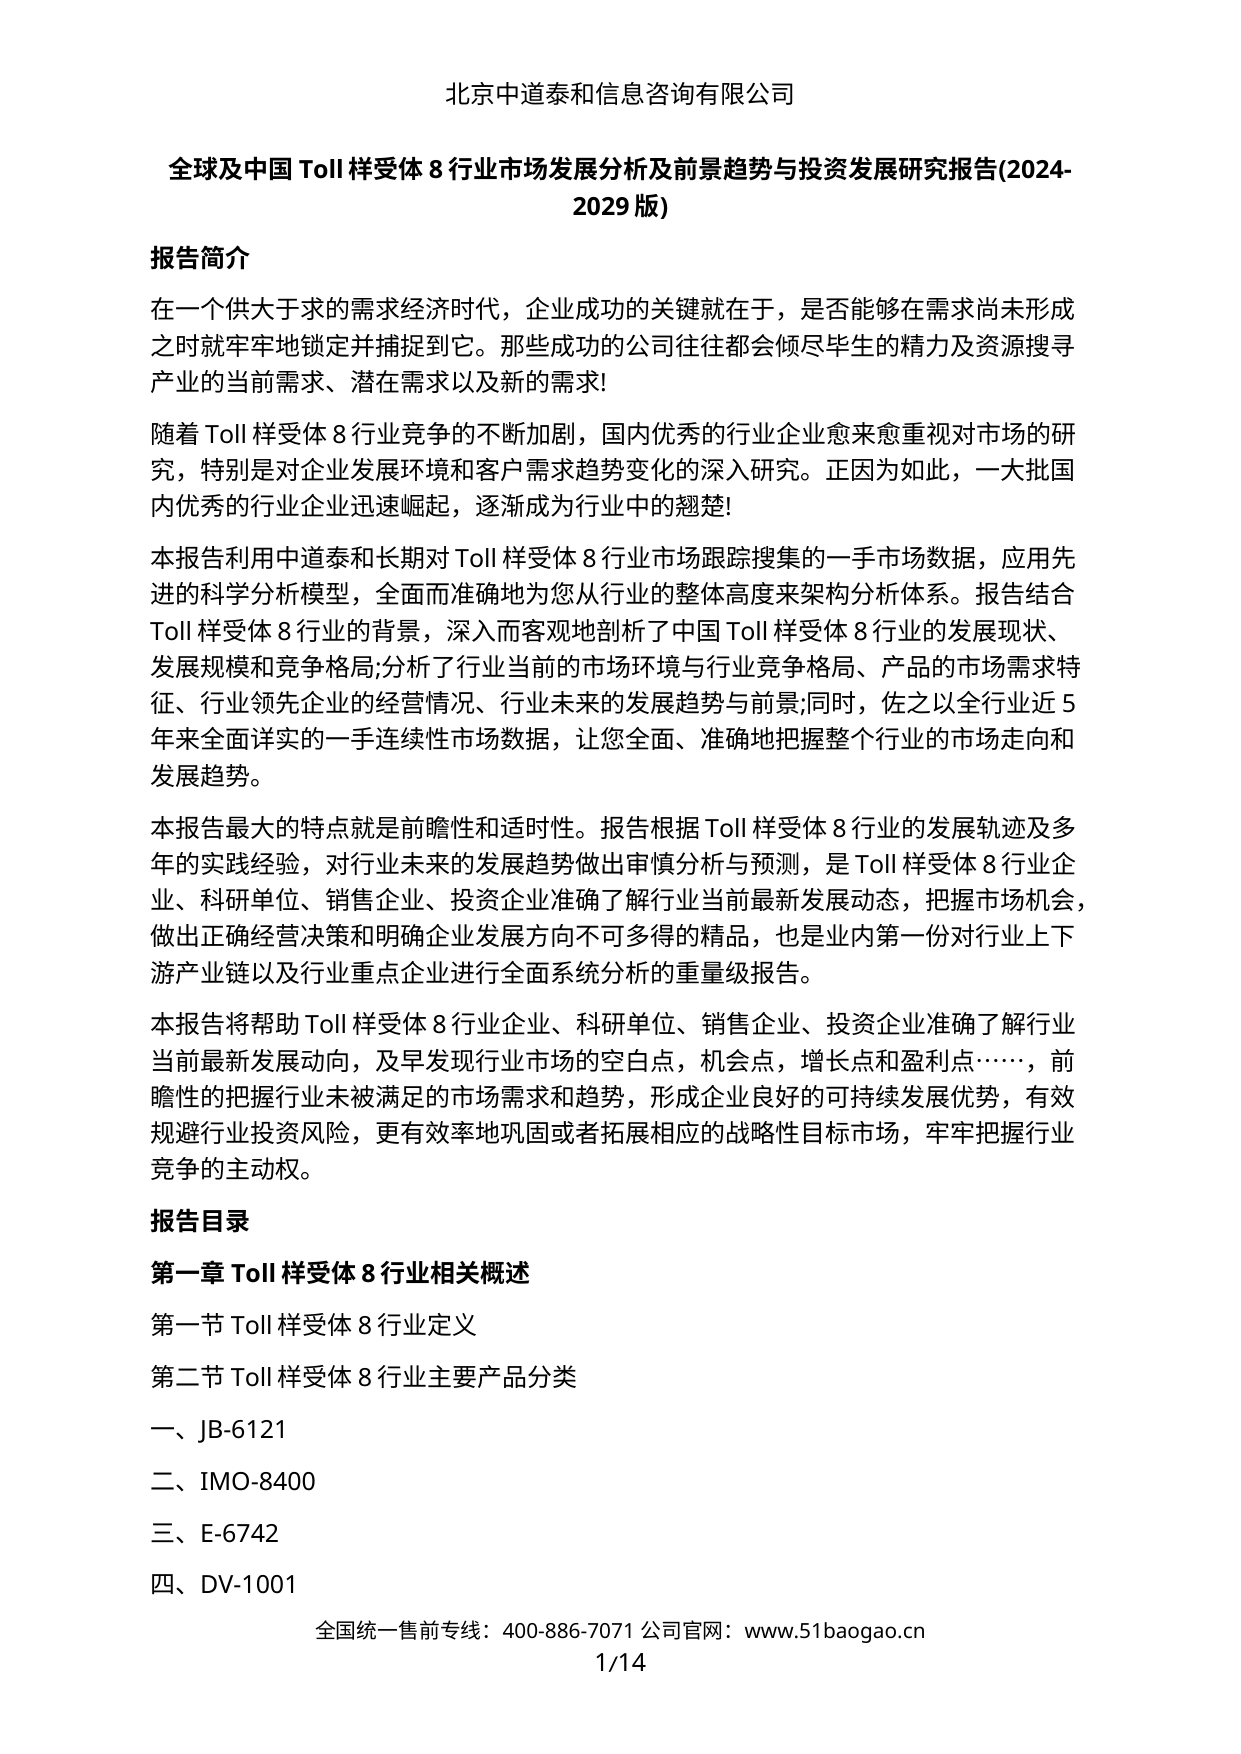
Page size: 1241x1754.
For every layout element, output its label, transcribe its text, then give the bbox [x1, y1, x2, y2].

text 本报告最大的特点就是前瞻性和适时性。报告根据Toll样受体8行业的发展轨迹及多年的实践经验，对行业未来的发展趋势做出审慎分析与预测，是Toll样受体8行业企业、科研单位、销售企业、投资企业准确了解行业当前最新发展动态，把握市场机会，做出正确经营决策和明确企业发展方向不可多得的精品，也是业内第一份对行业上下游产业链以及行业重点企业进行全面系统分析的重量级报告。 [150, 808, 1090, 989]
text 四、DV-1001 [150, 1565, 1090, 1601]
text 报告简介 [150, 238, 1090, 274]
text 本报告将帮助Toll样受体8行业企业、科研单位、销售企业、投资企业准确了解行业当前最新发展动向，及早发现行业市场的空白点，机会点，增长点和盈利点……，前瞻性的把握行业未被满足的市场需求和趋势，形成企业良好的可持续发展优势，有效规避行业投资风险，更有效率地巩固或者拓展相应的战略性目标市场，牢牢把握行业竞争的主动权。 [150, 1005, 1090, 1186]
text 三、E-6742 [150, 1513, 1090, 1549]
text 在一个供大于求的需求经济时代，企业成功的关键就在于，是否能够在需求尚未形成之时就牢牢地锁定并捕捉到它。那些成功的公司往往都会倾尽毕生的精力及资源搜寻产业的当前需求、潜在需求以及新的需求! [150, 290, 1090, 399]
text 第一章 Toll样受体8行业相关概述 [150, 1254, 1090, 1290]
text 二、IMO-8400 [150, 1461, 1090, 1497]
text 第二节 Toll样受体8行业主要产品分类 [150, 1357, 1090, 1394]
text 全球及中国Toll样受体8行业市场发展分析及前景趋势与投资发展研究报告(2024-2029版) [150, 150, 1090, 222]
text 本报告利用中道泰和长期对Toll样受体8行业市场跟踪搜集的一手市场数据，应用先进的科学分析模型，全面而准确地为您从行业的整体高度来架构分析体系。报告结合Toll样受体8行业的背景，深入而客观地剖析了中国Toll样受体8行业的发展现状、发展规模和竞争格局;分析了行业当前的市场环境与行业竞争格局、产品的市场需求特征、行业领先企业的经营情况、行业未来的发展趋势与前景;同时，佐之以全行业近5年来全面详实的一手连续性市场数据，让您全面、准确地把握整个行业的市场走向和发展趋势。 [150, 539, 1090, 792]
text 报告目录 [150, 1202, 1090, 1238]
text 一、JB-6121 [150, 1409, 1090, 1446]
text 第一节 Toll样受体8行业定义 [150, 1306, 1090, 1342]
text 随着Toll样受体8行业竞争的不断加剧，国内优秀的行业企业愈来愈重视对市场的研究，特别是对企业发展环境和客户需求趋势变化的深入研究。正因为如此，一大批国内优秀的行业企业迅速崛起，逐渐成为行业中的翘楚! [150, 414, 1090, 523]
